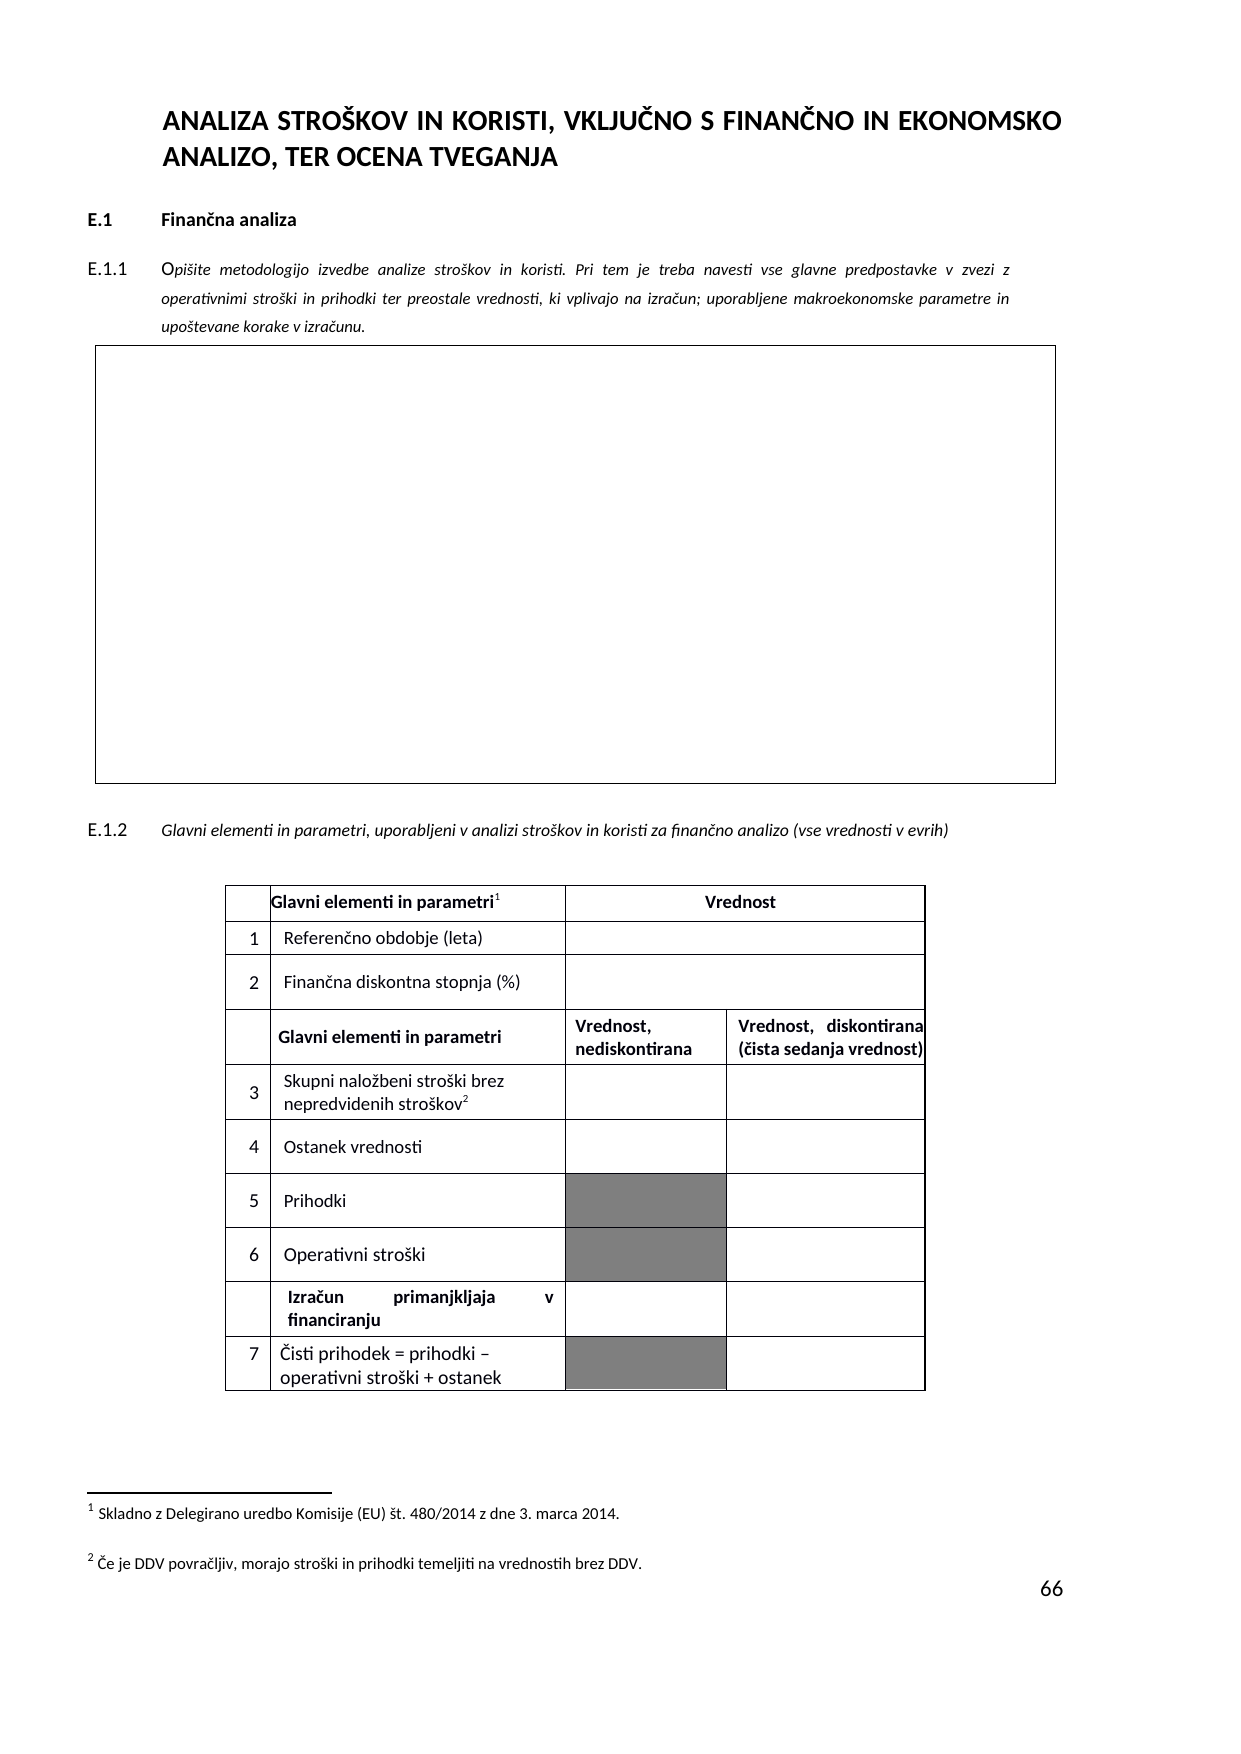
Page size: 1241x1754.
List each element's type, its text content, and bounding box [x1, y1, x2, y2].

table_cell 1 [226, 922, 270, 954]
table_cell 3 [226, 1065, 270, 1119]
table_cell [727, 1065, 924, 1119]
table_cell [727, 1282, 924, 1336]
table_cell [727, 1174, 924, 1227]
table_cell Skupni naložbeni stroški brez nepredvidenih stroškov [271, 1065, 565, 1119]
table_cell Vrednost, nediskontirana [566, 1010, 726, 1064]
table_cell Vrednost, diskontirana (čista sedanja vrednost) [727, 1010, 924, 1064]
table_cell [566, 922, 924, 954]
text ANALIZA STROŠKOV IN KORISTI, VKLJUČNO S FINANČNO IN EKONOMSKO ANALIZO, TER OCENA TVEGANJA [162, 102, 1063, 173]
table_cell Prihodki [271, 1174, 565, 1227]
table_cell [226, 1282, 270, 1336]
table_cell [566, 1337, 726, 1389]
table_cell [566, 1228, 726, 1281]
table_header Glavni elementi in parametri [271, 886, 565, 921]
table_cell [566, 955, 924, 1009]
table_header [226, 886, 270, 921]
table_cell 2 [226, 955, 270, 1009]
text E.1.2 Glavni elementi in parametri, uporabljeni v analizi stroškov in koristi za finančno analizo (vse vrednosti v evrih) [87, 817, 1011, 842]
table_cell [727, 1228, 924, 1281]
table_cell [271, 1337, 565, 1389]
table_cell 6 [226, 1228, 270, 1281]
table_cell Glavni elementi in parametri [271, 1010, 565, 1064]
table_cell [566, 1065, 726, 1119]
table_header [96, 346, 1055, 783]
table_cell 7 [226, 1337, 270, 1389]
table_cell [566, 1282, 726, 1336]
table_cell [727, 1337, 924, 1389]
table_cell Referenčno obdobje (leta) [271, 922, 565, 954]
table_cell [727, 1120, 924, 1173]
table_cell [226, 1010, 270, 1064]
table_cell 5 [226, 1174, 270, 1227]
text E.1.1 Opišite metodologijo izvedbe analize stroškov in koristi. Pri tem je treba navesti vse glavne predpostavke v zvezi z operativnimi stroški in prihodki ter preostale vrednosti, ki vplivajo na izračun; uporabljene makroekonomske parametre in upoštevane korake v izračunu. [87, 256, 1011, 337]
table_cell [566, 1120, 726, 1173]
table_cell Ostanek vrednosti [271, 1120, 565, 1173]
table_cell Operativni stroški [271, 1228, 565, 1281]
text E.1 Finančna analiza [87, 207, 1063, 231]
table_cell Finančna diskontna stopnja (%) [271, 955, 565, 1009]
table_cell 4 [226, 1120, 270, 1173]
table_header Vrednost [566, 886, 924, 921]
table_cell Izračun primanjkljaja v financiranju [271, 1282, 565, 1336]
table_cell [566, 1174, 726, 1227]
